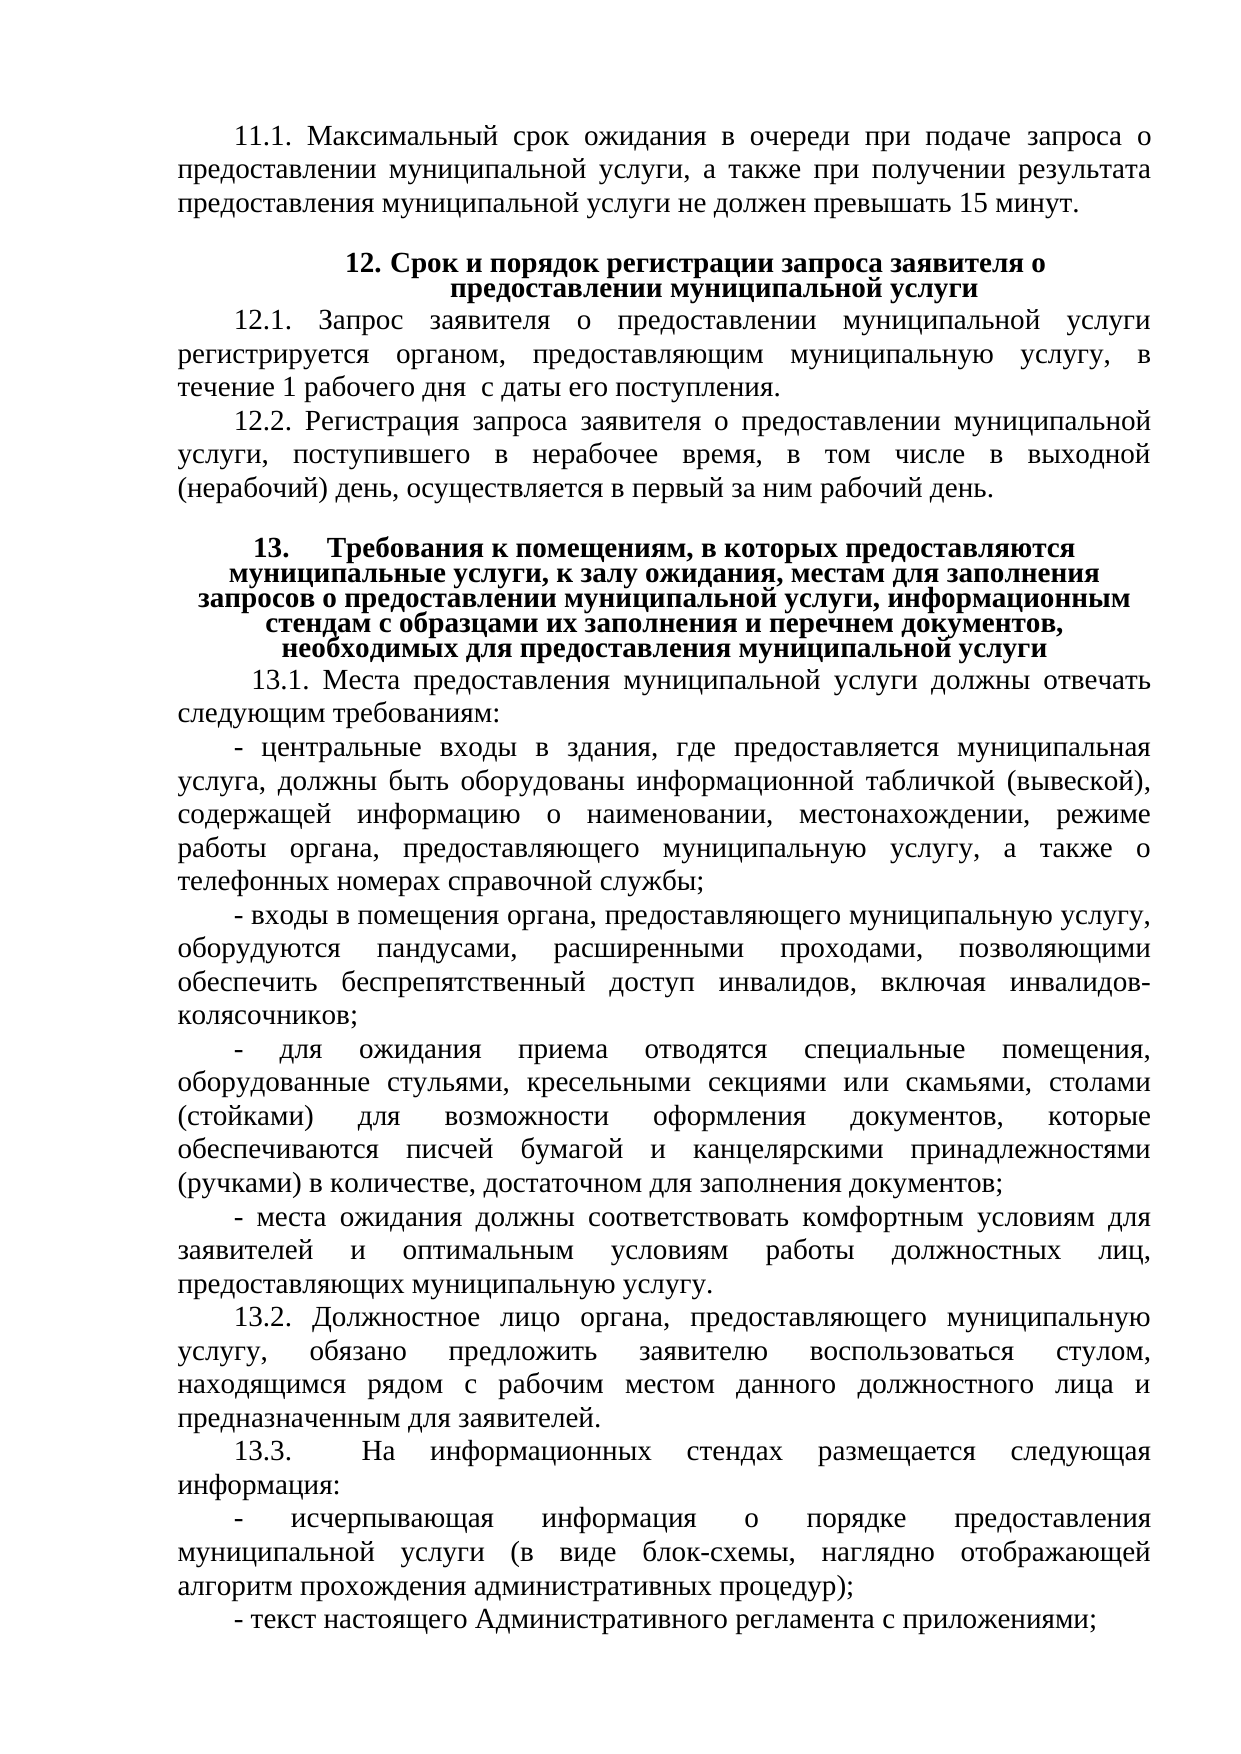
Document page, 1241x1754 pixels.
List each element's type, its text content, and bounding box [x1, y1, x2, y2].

text - для ожидания приема отводятся специальные помещения, оборудованные стульями, кресельными секциями или скамьями, столами (стойками) для возможности оформления документов, которые обеспечиваются писчей бумагой и канцелярскими принадлежностями (ручками) в количестве, достаточном для заполнения документов; [177, 1031, 1152, 1199]
text 13.1. Места предоставления муниципальной услуги должны отвечать следующим требованиям: [177, 662, 1152, 729]
text 13.2. Должностное лицо органа, предоставляющего муниципальную услугу, обязано предложить заявителю воспользоваться стулом, находящимся рядом с рабочим местом данного должностного лица и предназначенным для заявителей. [177, 1299, 1152, 1433]
list Срок и порядок регистрации запроса заявителя о предоставлении муниципальной услуги [240, 252, 1152, 302]
text 13.3. На информационных стендах размещается следующая информация: [177, 1433, 1152, 1501]
text 12.2. Регистрация запроса заявителя о предоставлении муниципальной услуги, поступившего в нерабочее время, в том числе в выходной (нерабочий) день, осуществляется в первый за ним рабочий день. [177, 403, 1152, 503]
text 11.1. Максимальный срок ожидания в очереди при подаче запроса о предоставлении муниципальной услуги, а также при получении результата предоставления муниципальной услуги не должен превышать 15 минут. [177, 118, 1152, 219]
text - центральные входы в здания, где предоставляется муниципальная услуга, должны быть оборудованы информационной табличкой (вывеской), содержащей информацию о наименовании, местонахождении, режиме работы органа, предоставляющего муниципальную услугу, а также о телефонных номерах справочной службы; [177, 729, 1152, 897]
text - текст настоящего Административного регламента с приложениями; [177, 1601, 1152, 1635]
text 12.1. Запрос заявителя о предоставлении муниципальной услуги регистрируется органом, предоставляющим муниципальную услугу, в течение 1 рабочего дня с даты его поступления. [177, 302, 1152, 403]
text - исчерпывающая информация о порядке предоставления муниципальной услуги (в виде блок-схемы, наглядно отображающей алгоритм прохождения административных процедур); [177, 1501, 1152, 1601]
list Требования к помещениям, в которых предоставляются муниципальные услуги, к залу ожидания, местам для заполнения запросов о предоставлении муниципальной услуги, информационным стендам с образцами их заполнения и перечнем документов, необходимых для предоставления муниципальной услуги [177, 537, 1152, 662]
text - входы в помещения органа, предоставляющего муниципальную услугу, оборудуются пандусами, расширенными проходами, позволяющими обеспечить беспрепятственный доступ инвалидов, включая инвалидов-колясочников; [177, 897, 1152, 1031]
text - места ожидания должны соответствовать комфортным условиям для заявителей и оптимальным условиям работы должностных лиц, предоставляющих муниципальную услугу. [177, 1199, 1152, 1299]
